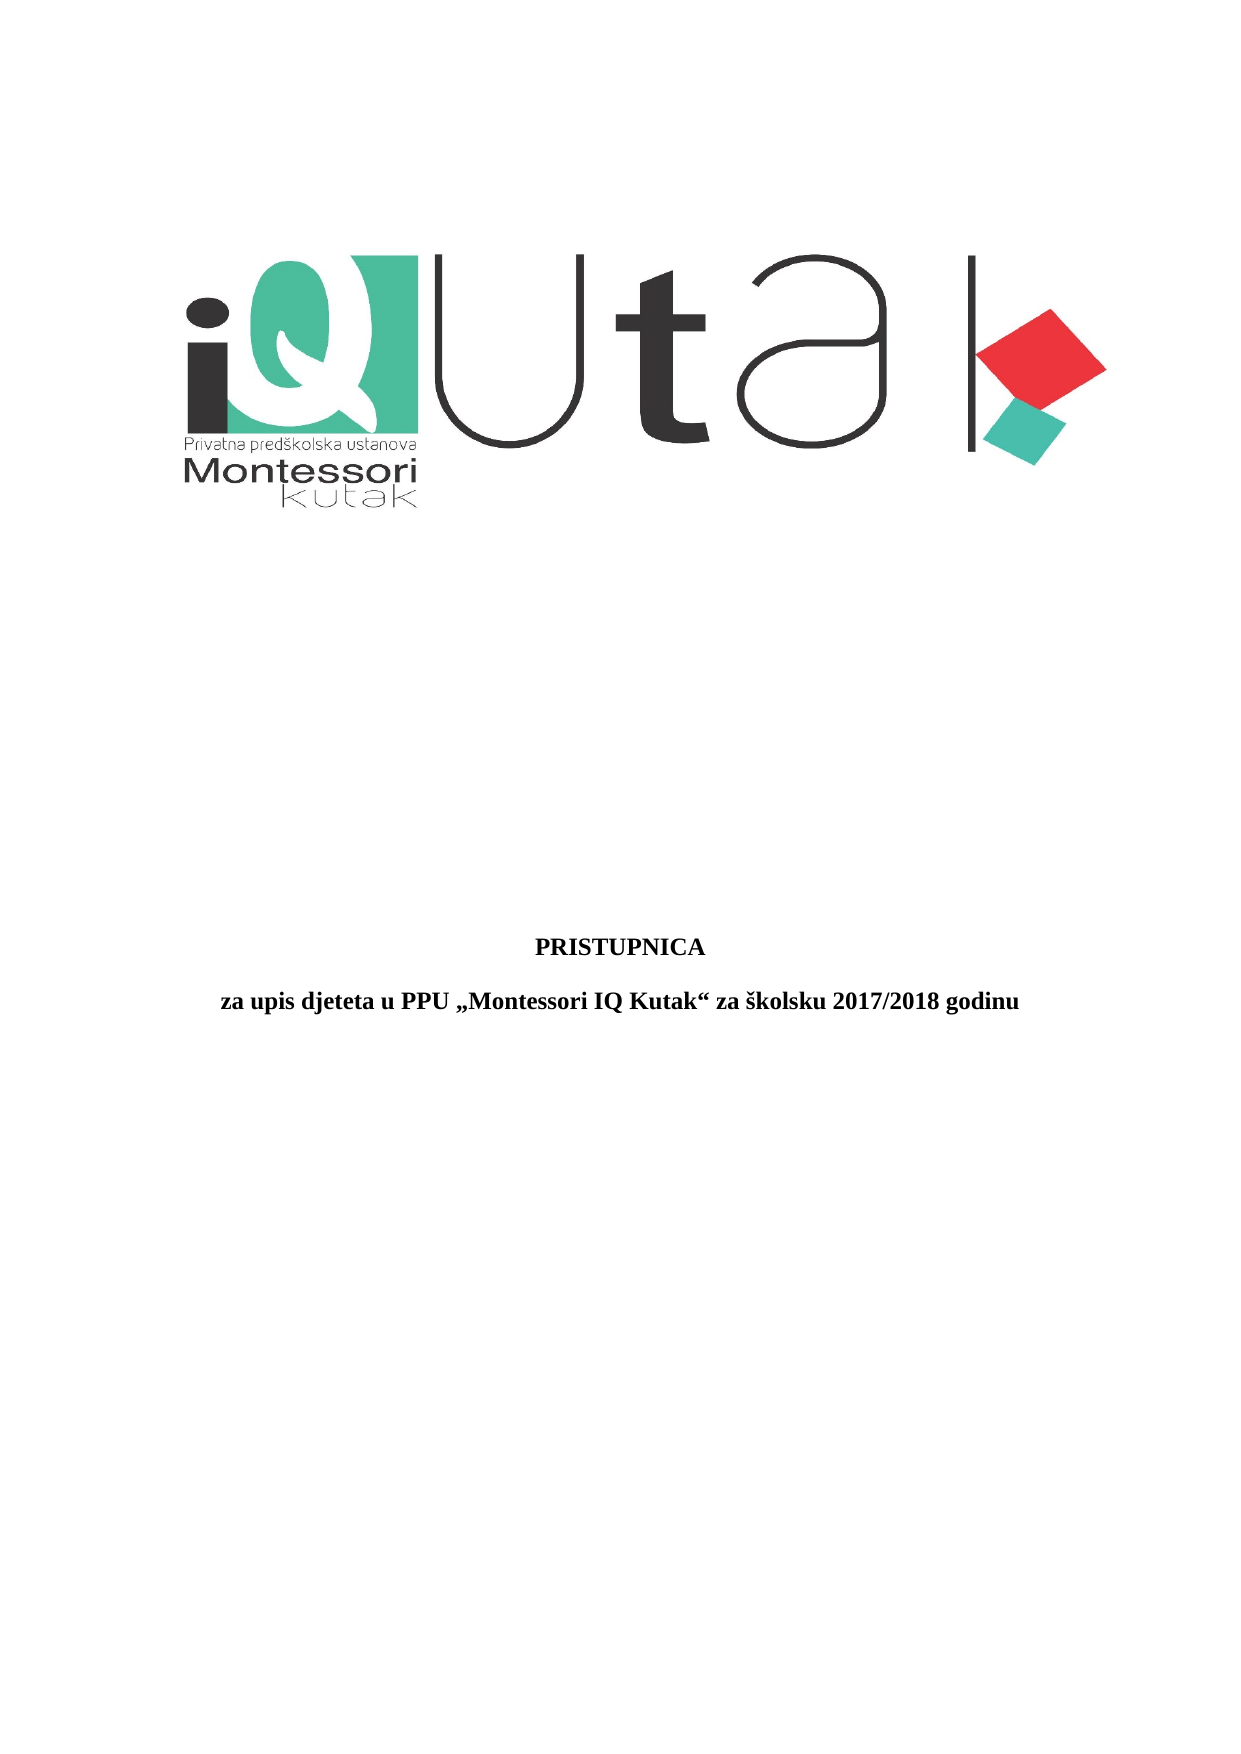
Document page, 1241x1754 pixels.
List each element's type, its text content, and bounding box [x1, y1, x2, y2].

text PRISTUPNICA [150, 932, 1090, 961]
picture [150, 214, 1141, 531]
text za upis djeteta u PPU „Montessori IQ Kutak“ za školsku 2017/2018 godinu [150, 986, 1090, 1015]
